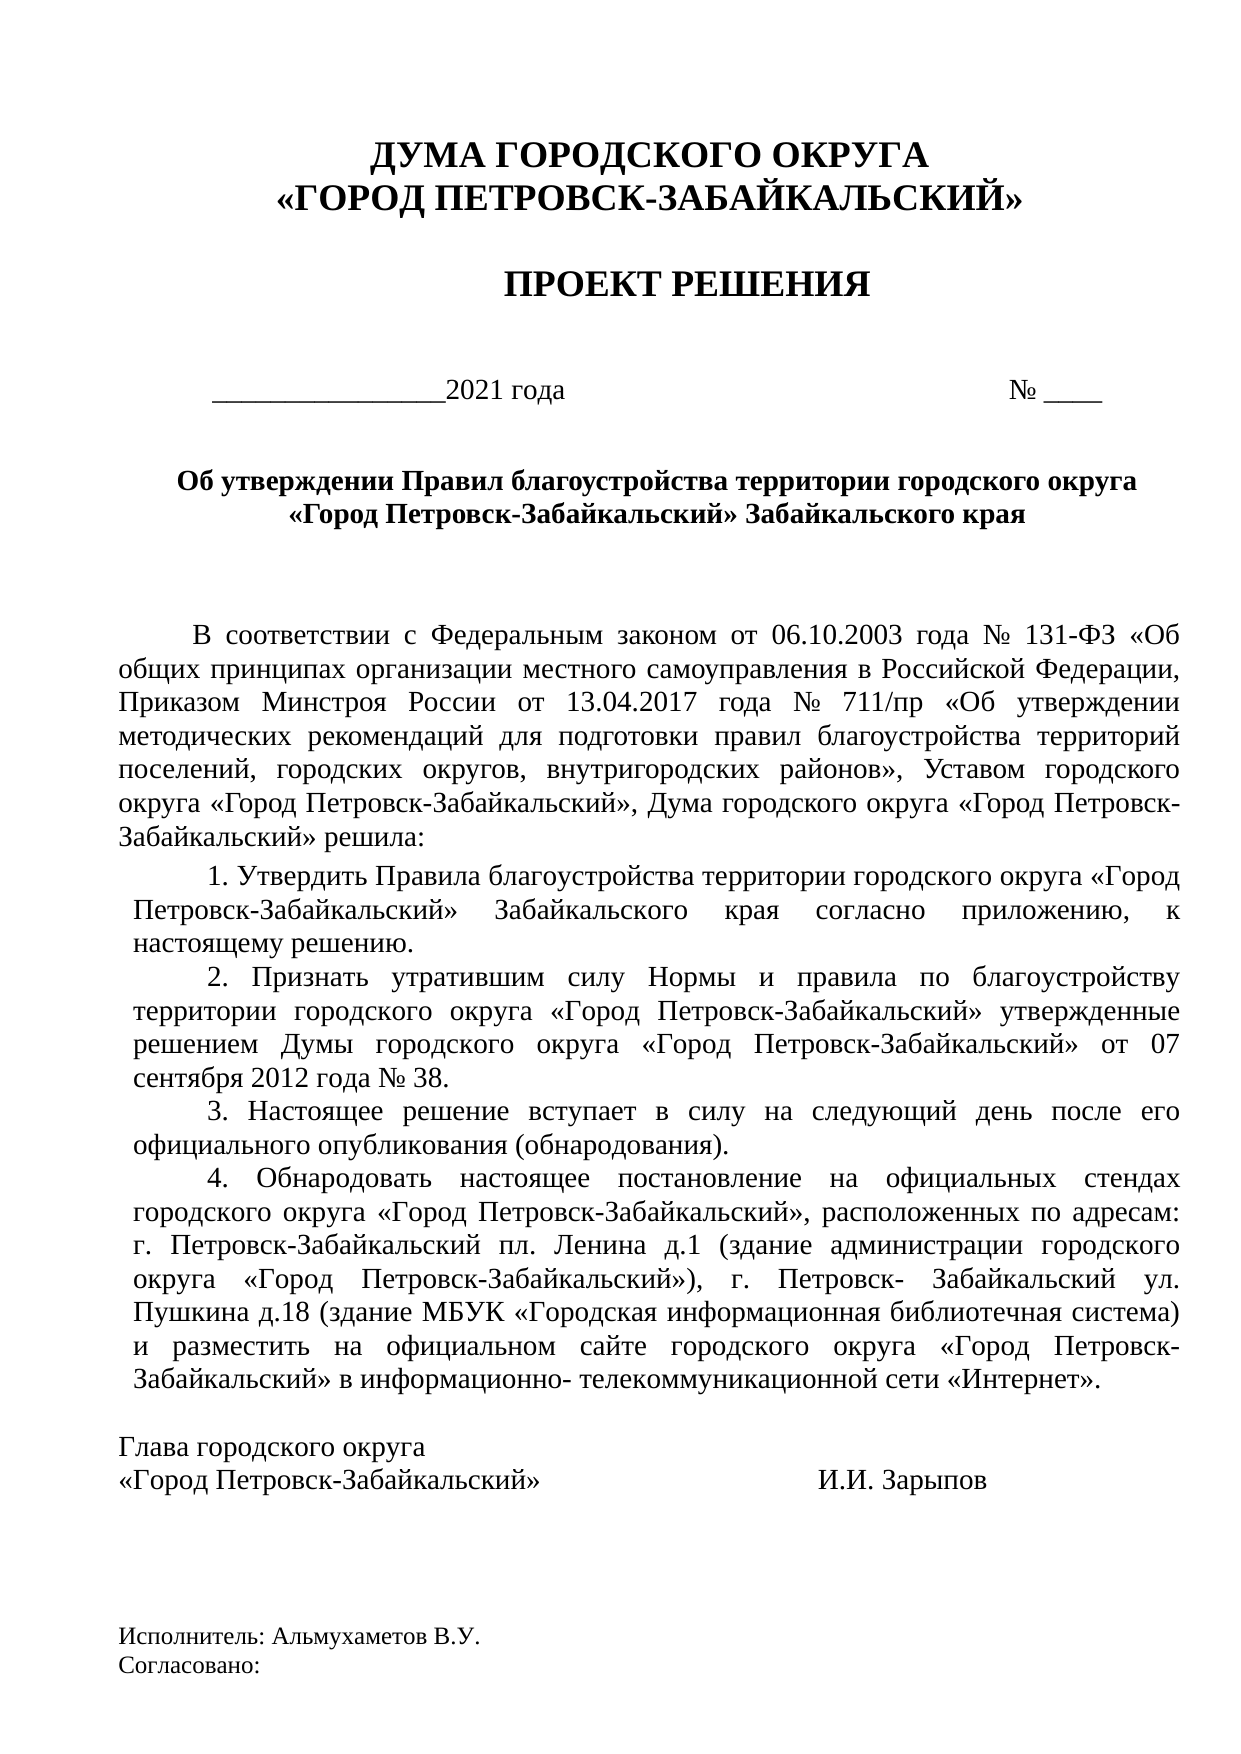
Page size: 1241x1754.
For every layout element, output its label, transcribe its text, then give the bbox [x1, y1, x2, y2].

text 3. Настоящее решение вступает в силу на следующий день после его официального опубликования (обнародования). [133, 1093, 1181, 1160]
text ДУМА ГОРОДСКОГО ОКРУГА [118, 132, 1181, 176]
text Глава городского округа [118, 1429, 1181, 1462]
title Об утверждении Правил благоустройства территории городского округа «Город Петровск-Забайкальский» Забайкальского края [133, 463, 1181, 530]
text ________________2021 года № ____ [133, 372, 1181, 406]
text 4. Обнародовать настоящее постановление на официальных стендах городского округа «Город Петровск-Забайкальский», расположенных по адресам: г. Петровск-Забайкальский пл. Ленина д.1 (здание администрации городского округа «Город Петровск-Забайкальский»), г. Петровск- Забайкальский ул. Пушкина д.18 (здание МБУК «Городская информационная библиотечная система) и разместить на официальном сайте городского округа «Город Петровск-Забайкальский» в информационно- телекоммуникационной сети «Интернет». [133, 1160, 1181, 1395]
text «Город Петровск-Забайкальский» И.И. Зарыпов [118, 1462, 1181, 1496]
title В соответствии с Федеральным законом от 06.10.2003 года № 131-ФЗ «Об общих принципах организации местного самоуправления в Российской Федерации, Приказом Минстроя России от 13.04.2017 года № 711/пр «Об утверждении методических рекомендаций для подготовки правил благоустройства территорий поселений, городских округов, внутригородских районов», Уставом городского округа «Город Петровск-Забайкальский», Дума городского округа «Город Петровск-Забайкальский» решила: [118, 617, 1181, 852]
text 2. Признать утратившим силу Нормы и правила по благоустройству территории городского округа «Город Петровск-Забайкальский» утвержденные решением Думы городского округа «Город Петровск-Забайкальский» от 07 сентября 2012 года № 38. [133, 959, 1181, 1093]
text «ГОРОД ПЕТРОВСК-ЗАБАЙКАЛЬСКИЙ» [118, 176, 1181, 219]
text 1. Утвердить Правила благоустройства территории городского округа «Город Петровск-Забайкальский» Забайкальского края согласно приложению, к настоящему решению. [133, 858, 1181, 959]
text ПРОЕКТ РЕШЕНИЯ [118, 262, 1181, 305]
